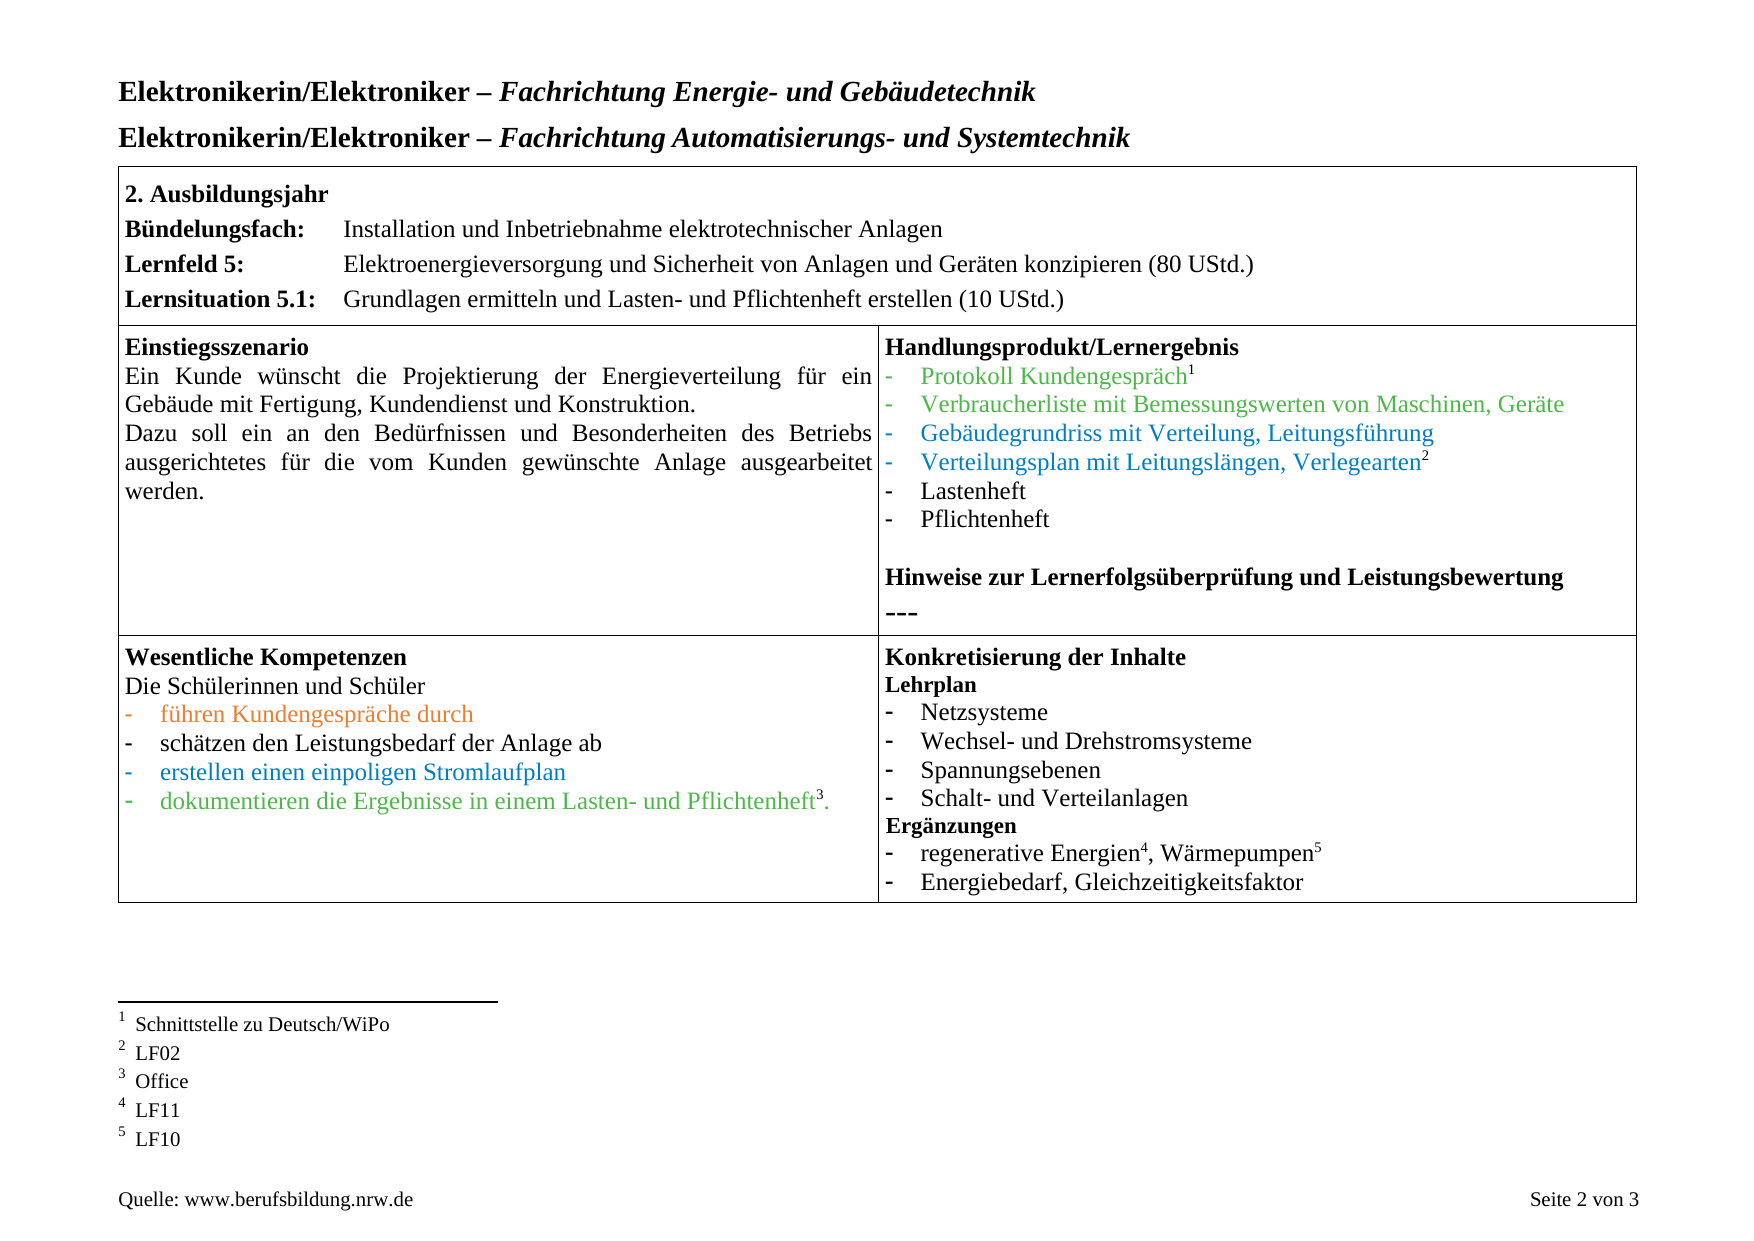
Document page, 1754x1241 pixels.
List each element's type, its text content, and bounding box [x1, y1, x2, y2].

table_cell Wesentliche Kompetenzen Die Schülerinnen und Schüler führen Kundengespräche durch schätzen den Leistungsbedarf der Anlage ab erstellen einen einpoligen Stromlaufplan dokumentieren die Ergebnisse in einem Lasten- und Pflichtenheft. [119, 636, 878, 902]
table_cell Einstiegsszenario Ein Kunde wünscht die Projektierung der Energieverteilung für ein Gebäude mit Fertigung, Kundendienst und Konstruktion. Dazu soll ein an den Bedürfnissen und Besonderheiten des Betriebs ausgerichtetes für die vom Kunden gewünschte Anlage ausgearbeitet werden. [119, 326, 878, 635]
table_cell Handlungsprodukt/Lernergebnis Protokoll Kundengespräch Verbraucherliste mit Bemessungswerten von Maschinen, Geräte Gebäudegrundriss mit Verteilung, Leitungsführung Verteilungsplan mit Leitungslängen, Verlegearten Lastenheft Pflichtenheft Hinweise zur Lernerfolgsüberprüfung und Leistungsbewertung --- [879, 326, 1636, 635]
table_cell Konkretisierung der Inhalte Lehrplan Netzsysteme Wechsel- und Drehstromsysteme Spannungsebenen Schalt- und Verteilanlagen Ergänzungen regenerative Energien, Wärmepumpen Energiebedarf, Gleichzeitigkeitsfaktor [879, 636, 1636, 902]
table_header 2. Ausbildungsjahr Bündelungsfach: Installation und Inbetriebnahme elektrotechnischer Anlagen Lernfeld 5: Elektroenergieversorgung und Sicherheit von Anlagen und Geräten konzipieren (80 UStd.) Lernsituation 5.1: Grundlagen ermitteln und Lasten- und Pflichtenheft erstellen (10 UStd.) [119, 167, 1636, 325]
